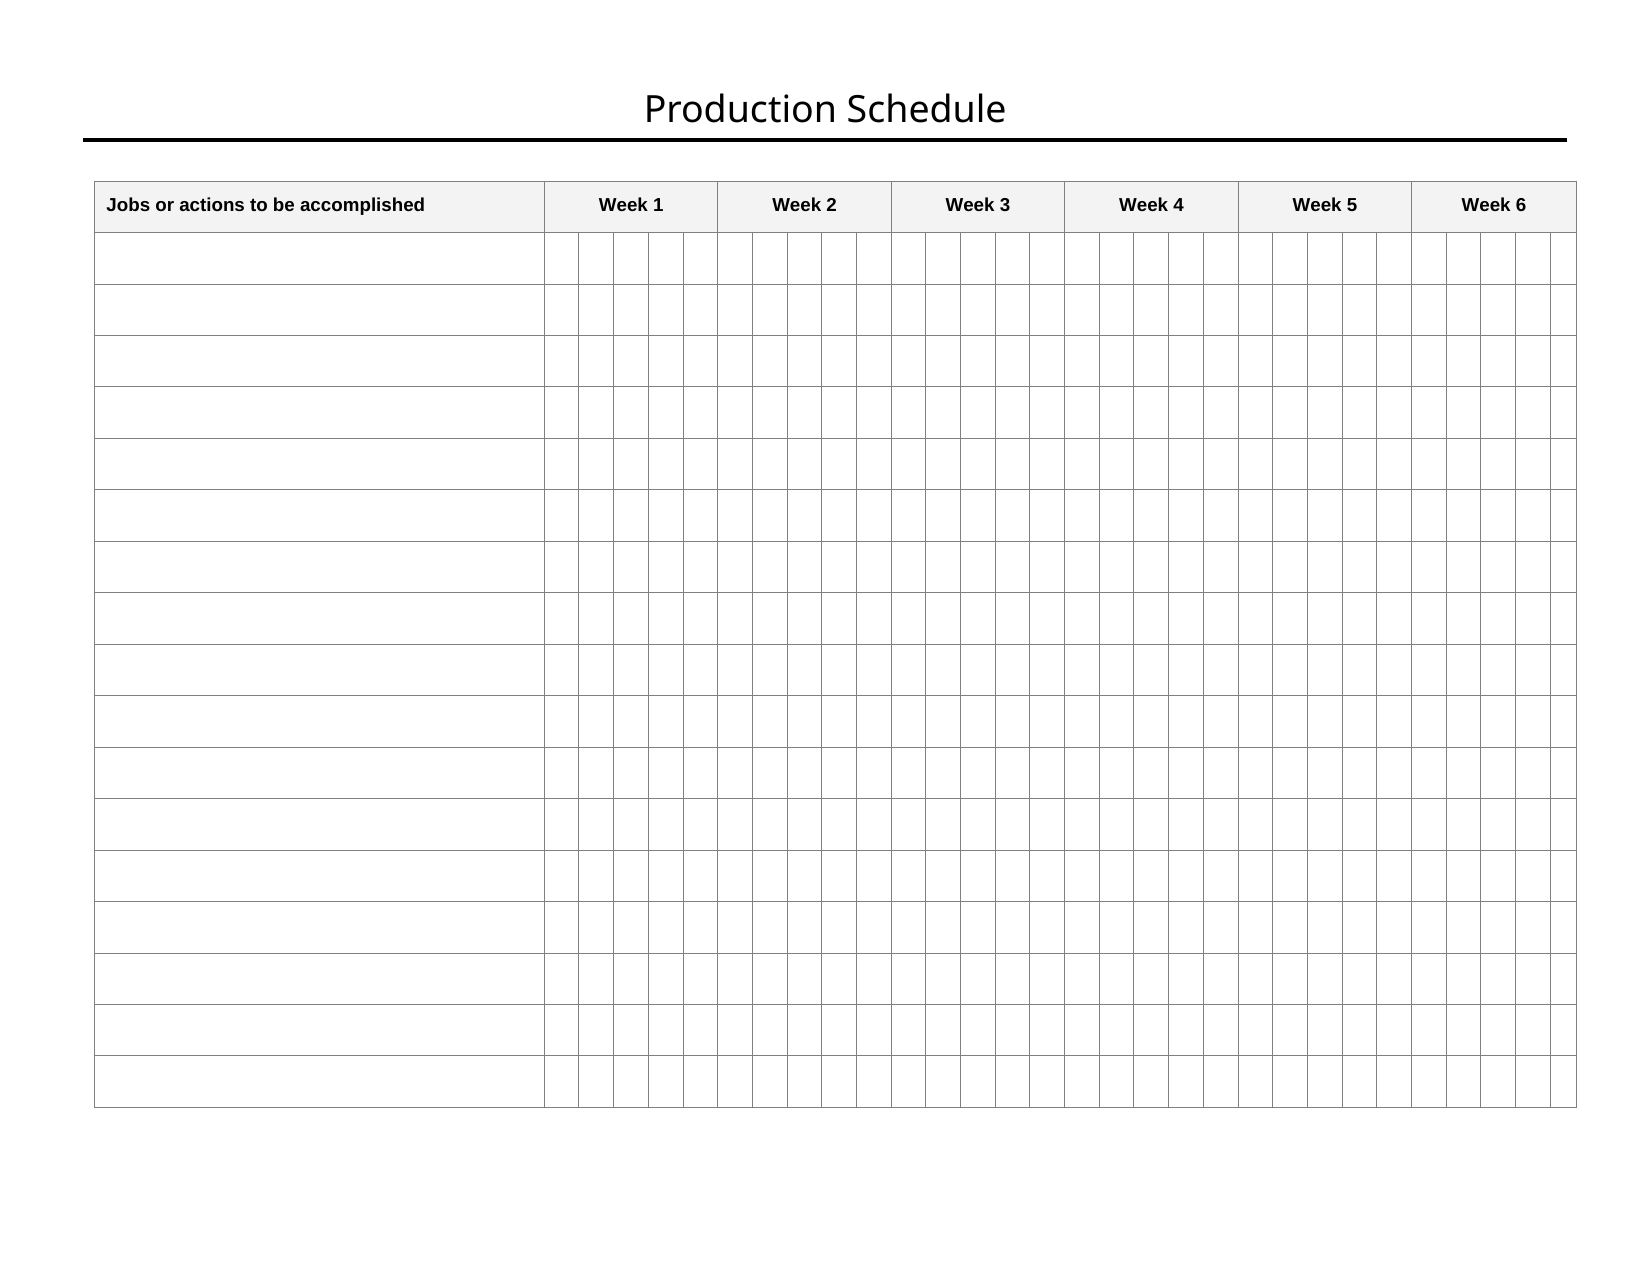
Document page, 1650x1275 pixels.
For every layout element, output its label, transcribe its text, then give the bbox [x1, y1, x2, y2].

table_cell [684, 1005, 717, 1055]
table_cell [1134, 1056, 1168, 1107]
table_cell [649, 285, 683, 335]
table_cell [1551, 851, 1576, 901]
table_cell [579, 593, 613, 644]
table_cell [892, 851, 925, 901]
table_cell [857, 799, 891, 849]
table_cell [684, 851, 717, 901]
table_cell [1447, 593, 1480, 644]
table_cell [718, 233, 752, 283]
table_cell [95, 799, 544, 849]
table_cell [1100, 233, 1133, 283]
table_cell [1204, 954, 1238, 1004]
table_cell [1273, 542, 1307, 592]
table_cell [926, 1056, 960, 1107]
table_cell [95, 490, 544, 541]
table_cell [892, 799, 925, 849]
table_cell [788, 851, 821, 901]
table_cell [1516, 954, 1550, 1004]
table_cell [788, 1056, 821, 1107]
table_cell [1169, 902, 1203, 952]
table_cell [1100, 593, 1133, 644]
table_cell [1343, 593, 1376, 644]
table_cell [926, 490, 960, 541]
table_cell [1516, 696, 1550, 747]
table_cell [788, 439, 821, 489]
table_cell [788, 954, 821, 1004]
table_cell [1516, 799, 1550, 849]
table_cell [684, 1056, 717, 1107]
table_cell [1308, 285, 1342, 335]
table_cell [822, 696, 856, 747]
table_cell [1204, 542, 1238, 592]
table_cell [1273, 285, 1307, 335]
table_cell [788, 1005, 821, 1055]
table_cell [1551, 490, 1576, 541]
table_cell [1065, 285, 1099, 335]
table_cell [545, 1005, 578, 1055]
table_cell [684, 439, 717, 489]
table_cell [1065, 233, 1099, 283]
table_cell [1100, 851, 1133, 901]
table_cell [1308, 387, 1342, 438]
table_cell [1273, 593, 1307, 644]
table_cell [1169, 285, 1203, 335]
table_cell [1412, 439, 1446, 489]
table_cell [1377, 748, 1411, 798]
table_cell [684, 799, 717, 849]
table_cell [95, 902, 544, 952]
table_cell [718, 799, 752, 849]
table_cell [1100, 645, 1133, 695]
table_cell [1030, 439, 1064, 489]
table_cell [1239, 954, 1272, 1004]
table_cell [614, 387, 648, 438]
table_cell [1377, 851, 1411, 901]
table_cell [1134, 593, 1168, 644]
table_cell [1447, 696, 1480, 747]
table_cell [614, 593, 648, 644]
table_cell [1551, 336, 1576, 386]
table_cell [1065, 748, 1099, 798]
table_cell [1134, 439, 1168, 489]
table_cell [892, 490, 925, 541]
table_cell [961, 542, 995, 592]
table_cell [1308, 902, 1342, 952]
table_cell [1516, 336, 1550, 386]
table_cell [1308, 954, 1342, 1004]
table_cell [1169, 748, 1203, 798]
table_cell [718, 336, 752, 386]
table_cell [1412, 490, 1446, 541]
table_cell [1308, 593, 1342, 644]
table_cell [1481, 799, 1515, 849]
table_cell [1134, 799, 1168, 849]
table_cell [996, 799, 1029, 849]
table_cell [718, 542, 752, 592]
table_cell [926, 1005, 960, 1055]
table_cell [1377, 439, 1411, 489]
table_cell [1030, 490, 1064, 541]
table_cell [1065, 336, 1099, 386]
table_cell [614, 748, 648, 798]
table_cell [926, 851, 960, 901]
table_cell [1377, 696, 1411, 747]
table_cell [1308, 748, 1342, 798]
table_cell [649, 336, 683, 386]
table_cell [788, 696, 821, 747]
table_cell [1273, 799, 1307, 849]
table_cell [1551, 696, 1576, 747]
table_cell [996, 593, 1029, 644]
table_cell [1412, 696, 1446, 747]
table_cell [1377, 954, 1411, 1004]
table_cell [996, 439, 1029, 489]
table_cell [1169, 696, 1203, 747]
table_cell [1239, 799, 1272, 849]
table_cell [1273, 490, 1307, 541]
table_cell [788, 902, 821, 952]
table_cell [1308, 233, 1342, 283]
table_cell [545, 954, 578, 1004]
table_cell [1343, 748, 1376, 798]
table_cell [1169, 799, 1203, 849]
table_cell [1377, 645, 1411, 695]
table_cell [1030, 902, 1064, 952]
table_cell [1516, 851, 1550, 901]
table_cell [1100, 439, 1133, 489]
table_cell [1412, 902, 1446, 952]
table_cell [961, 285, 995, 335]
table_cell [1516, 542, 1550, 592]
table_cell [649, 748, 683, 798]
table_cell [1481, 233, 1515, 283]
table_cell [996, 748, 1029, 798]
table_cell [1447, 542, 1480, 592]
table_cell [1134, 954, 1168, 1004]
table_cell [822, 336, 856, 386]
table_cell [1551, 542, 1576, 592]
table_cell [857, 748, 891, 798]
table_cell [1169, 542, 1203, 592]
table_cell [545, 490, 578, 541]
table_cell [753, 799, 787, 849]
table_header Week 2 [718, 182, 891, 232]
table_cell [753, 1005, 787, 1055]
table_cell [1134, 490, 1168, 541]
table_cell [892, 542, 925, 592]
table_cell [961, 902, 995, 952]
table_cell [996, 285, 1029, 335]
table_cell [1447, 902, 1480, 952]
table_cell [684, 387, 717, 438]
table_cell [996, 851, 1029, 901]
table_cell [1239, 285, 1272, 335]
table_cell [95, 387, 544, 438]
table_cell [1134, 902, 1168, 952]
table_header Week 5 [1239, 182, 1411, 232]
table_cell [1412, 851, 1446, 901]
table_cell [1204, 387, 1238, 438]
table_cell [788, 285, 821, 335]
table_cell [95, 336, 544, 386]
table_cell [1447, 851, 1480, 901]
table_cell [649, 439, 683, 489]
table_cell [649, 954, 683, 1004]
table_cell [1343, 902, 1376, 952]
table_cell [1169, 851, 1203, 901]
table_cell [822, 851, 856, 901]
title Production Schedule [82, 82, 1567, 142]
table_cell [1516, 1056, 1550, 1107]
table_cell [1447, 387, 1480, 438]
table_cell [1481, 1056, 1515, 1107]
table_cell [545, 542, 578, 592]
table_cell [1377, 233, 1411, 283]
table_cell [95, 954, 544, 1004]
table_cell [1481, 696, 1515, 747]
table_cell [1551, 748, 1576, 798]
table_cell [614, 902, 648, 952]
table_cell [926, 902, 960, 952]
table_cell [1377, 387, 1411, 438]
table_cell [1204, 645, 1238, 695]
table_cell [579, 439, 613, 489]
table_cell [1134, 285, 1168, 335]
table_cell [545, 799, 578, 849]
table_cell [649, 645, 683, 695]
table_cell [1239, 233, 1272, 283]
table_cell [684, 696, 717, 747]
table_cell [1239, 336, 1272, 386]
table_cell [718, 593, 752, 644]
table_cell [1377, 285, 1411, 335]
table_cell [753, 490, 787, 541]
table_cell [1412, 1056, 1446, 1107]
table_cell [1239, 593, 1272, 644]
table_cell [1204, 490, 1238, 541]
table_cell [545, 748, 578, 798]
table_cell [1343, 285, 1376, 335]
table_cell [1273, 439, 1307, 489]
table_cell [788, 490, 821, 541]
table_cell [1412, 285, 1446, 335]
table_cell [926, 336, 960, 386]
table_cell [1551, 902, 1576, 952]
table_cell [926, 748, 960, 798]
table_cell [1481, 387, 1515, 438]
table_cell [614, 439, 648, 489]
table_header Week 1 [545, 182, 717, 232]
table_cell [961, 387, 995, 438]
table_cell [1239, 1056, 1272, 1107]
table_cell [753, 954, 787, 1004]
table_cell [614, 696, 648, 747]
table_cell [95, 439, 544, 489]
table_cell [1308, 490, 1342, 541]
table_cell [545, 902, 578, 952]
table_cell [753, 1056, 787, 1107]
table_cell [1516, 748, 1550, 798]
table_cell [614, 336, 648, 386]
table_cell [95, 696, 544, 747]
table_cell [1308, 799, 1342, 849]
table_cell [961, 233, 995, 283]
table_cell [822, 1005, 856, 1055]
table_cell [1273, 954, 1307, 1004]
table_cell [1204, 748, 1238, 798]
table_cell [1065, 799, 1099, 849]
table_cell [892, 336, 925, 386]
table_cell [1065, 851, 1099, 901]
table_cell [1065, 645, 1099, 695]
table_cell [926, 542, 960, 592]
table_cell [1273, 645, 1307, 695]
table_cell [579, 902, 613, 952]
table_cell [1100, 696, 1133, 747]
table_cell [1100, 954, 1133, 1004]
table_cell [1065, 490, 1099, 541]
table_cell [926, 954, 960, 1004]
table_cell [1239, 1005, 1272, 1055]
table_cell [95, 851, 544, 901]
table_cell [1481, 645, 1515, 695]
table_cell [1030, 542, 1064, 592]
table_cell [892, 233, 925, 283]
table_cell [649, 387, 683, 438]
table_cell [579, 1056, 613, 1107]
table_cell [684, 902, 717, 952]
table_cell [1204, 593, 1238, 644]
table_cell [614, 490, 648, 541]
table_cell [1343, 233, 1376, 283]
table_cell [1134, 387, 1168, 438]
table_cell [1239, 387, 1272, 438]
table_cell [1030, 748, 1064, 798]
table_cell [1169, 439, 1203, 489]
table_cell [1030, 851, 1064, 901]
table_cell [1308, 851, 1342, 901]
table_cell [95, 285, 544, 335]
table_cell [718, 387, 752, 438]
table_cell [1551, 799, 1576, 849]
table_cell [1239, 851, 1272, 901]
table_cell [822, 387, 856, 438]
table_cell [753, 851, 787, 901]
table_cell [1204, 902, 1238, 952]
table_cell [545, 696, 578, 747]
table_cell [1273, 336, 1307, 386]
table_cell [996, 233, 1029, 283]
table_cell [1412, 799, 1446, 849]
table_cell [753, 748, 787, 798]
table_cell [1169, 593, 1203, 644]
table_cell [545, 851, 578, 901]
table_cell [1100, 336, 1133, 386]
table_cell [961, 439, 995, 489]
table_cell [788, 336, 821, 386]
table_cell [1169, 1005, 1203, 1055]
table_cell [1447, 645, 1480, 695]
table_cell [1447, 336, 1480, 386]
table_cell [1273, 696, 1307, 747]
table_cell [1030, 387, 1064, 438]
table_cell [1065, 902, 1099, 952]
table_cell [545, 336, 578, 386]
table_cell [1204, 1005, 1238, 1055]
table_cell [822, 593, 856, 644]
table_cell [1343, 542, 1376, 592]
table_cell [1516, 439, 1550, 489]
table_cell [545, 387, 578, 438]
table_cell [1377, 593, 1411, 644]
table_cell [1308, 645, 1342, 695]
table_cell [926, 387, 960, 438]
table_cell [1273, 902, 1307, 952]
table_cell [649, 696, 683, 747]
table_cell [649, 902, 683, 952]
table_cell [1030, 336, 1064, 386]
table_cell [996, 490, 1029, 541]
table_cell [1516, 645, 1550, 695]
table_cell [892, 1056, 925, 1107]
table_cell [1516, 1005, 1550, 1055]
table_cell [1447, 748, 1480, 798]
table_cell [1308, 542, 1342, 592]
table_cell [1516, 593, 1550, 644]
table_cell [1239, 645, 1272, 695]
table_cell [857, 1056, 891, 1107]
table_cell [649, 799, 683, 849]
table_cell [1516, 285, 1550, 335]
table_cell [1065, 439, 1099, 489]
table_cell [1308, 1005, 1342, 1055]
table_cell [892, 387, 925, 438]
table_cell [614, 1005, 648, 1055]
table_cell [579, 336, 613, 386]
table_cell [892, 593, 925, 644]
table_cell [1377, 1005, 1411, 1055]
table_cell [684, 490, 717, 541]
table_cell [753, 593, 787, 644]
table_cell [1100, 1056, 1133, 1107]
table_cell [857, 902, 891, 952]
table_cell [926, 645, 960, 695]
table_cell [1030, 799, 1064, 849]
table_cell [1447, 954, 1480, 1004]
table_cell [788, 593, 821, 644]
table_cell [718, 285, 752, 335]
table_cell [684, 593, 717, 644]
table_cell [1516, 233, 1550, 283]
table_cell [822, 1056, 856, 1107]
table_cell [1343, 851, 1376, 901]
table_cell [892, 285, 925, 335]
table_cell [1273, 1005, 1307, 1055]
table_cell [1481, 748, 1515, 798]
table_cell [1551, 1056, 1576, 1107]
table_cell [718, 490, 752, 541]
table_cell [926, 593, 960, 644]
table_cell [1412, 233, 1446, 283]
table_cell [718, 1005, 752, 1055]
table_cell [649, 1056, 683, 1107]
table_cell [1100, 799, 1133, 849]
table_cell [1273, 748, 1307, 798]
table_cell [857, 954, 891, 1004]
table_cell [1551, 593, 1576, 644]
table_cell [1377, 490, 1411, 541]
table_cell [95, 593, 544, 644]
table_cell [1169, 490, 1203, 541]
table_cell [579, 954, 613, 1004]
table_cell [996, 387, 1029, 438]
table_cell [1377, 336, 1411, 386]
table_cell [1447, 233, 1480, 283]
table_cell [1239, 902, 1272, 952]
table_cell [961, 336, 995, 386]
table_cell [1412, 336, 1446, 386]
table_cell [614, 799, 648, 849]
table_cell [1169, 645, 1203, 695]
table_cell [1100, 285, 1133, 335]
table_cell [753, 645, 787, 695]
table_cell [1308, 439, 1342, 489]
table_cell [1100, 542, 1133, 592]
table_cell [926, 439, 960, 489]
table_cell [1551, 387, 1576, 438]
table_cell [1551, 285, 1576, 335]
table_cell [753, 902, 787, 952]
table_cell [822, 285, 856, 335]
table_cell [579, 645, 613, 695]
table_cell [892, 748, 925, 798]
table_cell [649, 851, 683, 901]
table_cell [1065, 1056, 1099, 1107]
table_cell [857, 851, 891, 901]
table_cell [1030, 1005, 1064, 1055]
table_cell [822, 439, 856, 489]
table_cell [1065, 593, 1099, 644]
table_cell [1447, 285, 1480, 335]
table_cell [753, 696, 787, 747]
table_cell [1447, 799, 1480, 849]
table_cell [822, 954, 856, 1004]
table_cell [579, 285, 613, 335]
table_cell [579, 490, 613, 541]
table_cell [1516, 387, 1550, 438]
table_cell [1134, 542, 1168, 592]
table_cell [1204, 336, 1238, 386]
table_cell [545, 285, 578, 335]
table_cell [545, 645, 578, 695]
table_cell [95, 748, 544, 798]
table_cell [753, 336, 787, 386]
table_cell [1412, 593, 1446, 644]
table_cell [1204, 799, 1238, 849]
table_cell [857, 645, 891, 695]
table_cell [1551, 439, 1576, 489]
table_cell [1377, 902, 1411, 952]
table_cell [788, 387, 821, 438]
table_cell [1204, 696, 1238, 747]
table_cell [961, 490, 995, 541]
table_header Jobs or actions to be accomplished [95, 182, 544, 232]
table_cell [788, 748, 821, 798]
table_cell [579, 799, 613, 849]
table_cell [718, 748, 752, 798]
table_cell [961, 696, 995, 747]
table_cell [1447, 439, 1480, 489]
table_cell [996, 542, 1029, 592]
table_cell [1551, 1005, 1576, 1055]
table_cell [1377, 1056, 1411, 1107]
table_cell [545, 439, 578, 489]
table_cell [996, 954, 1029, 1004]
table_cell [857, 542, 891, 592]
table_cell [1377, 542, 1411, 592]
table_cell [788, 542, 821, 592]
table_cell [1343, 387, 1376, 438]
table_cell [1343, 1056, 1376, 1107]
table_cell [961, 593, 995, 644]
table_cell [961, 1056, 995, 1107]
table_cell [1481, 439, 1515, 489]
table_cell [1343, 799, 1376, 849]
table_cell [1030, 696, 1064, 747]
table_cell [718, 1056, 752, 1107]
table_cell [1169, 1056, 1203, 1107]
table_cell [753, 233, 787, 283]
table_cell [857, 1005, 891, 1055]
table_cell [1273, 1056, 1307, 1107]
table_cell [822, 542, 856, 592]
table_cell [649, 490, 683, 541]
table_cell [822, 645, 856, 695]
table_cell [1377, 799, 1411, 849]
table_cell [926, 233, 960, 283]
table_cell [857, 696, 891, 747]
table_cell [718, 439, 752, 489]
table_cell [579, 233, 613, 283]
table_cell [1516, 490, 1550, 541]
table_cell [718, 696, 752, 747]
table_cell [1169, 387, 1203, 438]
table_cell [1204, 439, 1238, 489]
table_cell [1551, 645, 1576, 695]
table_cell [614, 1056, 648, 1107]
table_cell [1204, 285, 1238, 335]
table_cell [579, 387, 613, 438]
table_cell [961, 748, 995, 798]
table_cell [1134, 645, 1168, 695]
table_cell [1239, 439, 1272, 489]
table_cell [1134, 1005, 1168, 1055]
table_header Week 3 [892, 182, 1064, 232]
table_cell [614, 954, 648, 1004]
table_cell [1169, 954, 1203, 1004]
table_cell [1516, 902, 1550, 952]
table_cell [1412, 387, 1446, 438]
table_cell [822, 799, 856, 849]
table_cell [718, 851, 752, 901]
table_cell [1308, 696, 1342, 747]
table_cell [579, 851, 613, 901]
table_cell [1065, 1005, 1099, 1055]
table_cell [892, 696, 925, 747]
table_cell [614, 285, 648, 335]
table_cell [961, 954, 995, 1004]
table_cell [579, 748, 613, 798]
table_cell [996, 696, 1029, 747]
table_cell [1100, 387, 1133, 438]
table_cell [1412, 1005, 1446, 1055]
table_cell [95, 1005, 544, 1055]
table_cell [1447, 1056, 1480, 1107]
table_cell [788, 799, 821, 849]
table_cell [684, 233, 717, 283]
table_cell [857, 233, 891, 283]
table_cell [961, 851, 995, 901]
table_cell [1239, 748, 1272, 798]
table_cell [684, 748, 717, 798]
table_cell [718, 954, 752, 1004]
table_cell [684, 954, 717, 1004]
table_cell [1551, 233, 1576, 283]
table_cell [1134, 336, 1168, 386]
table_cell [926, 799, 960, 849]
table_cell [1343, 954, 1376, 1004]
table_cell [649, 233, 683, 283]
table_cell [649, 542, 683, 592]
table_cell [753, 542, 787, 592]
table_cell [892, 902, 925, 952]
table_cell [822, 233, 856, 283]
table_cell [1030, 285, 1064, 335]
table_cell [649, 593, 683, 644]
table_cell [857, 439, 891, 489]
table_cell [753, 285, 787, 335]
table_cell [961, 645, 995, 695]
table_cell [684, 285, 717, 335]
table_cell [1343, 336, 1376, 386]
table_cell [579, 1005, 613, 1055]
table_cell [1343, 439, 1376, 489]
table_cell [788, 233, 821, 283]
table_cell [996, 1005, 1029, 1055]
table_cell [1273, 851, 1307, 901]
table_cell [1447, 490, 1480, 541]
table_cell [857, 593, 891, 644]
table_cell [95, 1056, 544, 1107]
table_cell [1030, 233, 1064, 283]
table_cell [1343, 1005, 1376, 1055]
table_cell [996, 1056, 1029, 1107]
table_cell [892, 439, 925, 489]
table_cell [1204, 233, 1238, 283]
table_cell [1481, 285, 1515, 335]
table_cell [961, 1005, 995, 1055]
table_cell [579, 696, 613, 747]
table_cell [1030, 593, 1064, 644]
table_cell [753, 439, 787, 489]
table_cell [1239, 696, 1272, 747]
table_cell [1030, 954, 1064, 1004]
table_cell [1169, 233, 1203, 283]
table_cell [1481, 490, 1515, 541]
table_cell [1481, 1005, 1515, 1055]
table_cell [1204, 1056, 1238, 1107]
table_cell [1343, 645, 1376, 695]
table_cell [857, 285, 891, 335]
table_cell [857, 387, 891, 438]
table_cell [822, 490, 856, 541]
table_cell [1273, 233, 1307, 283]
table_cell [1100, 490, 1133, 541]
table_cell [926, 285, 960, 335]
table_cell [892, 1005, 925, 1055]
table_cell [1343, 696, 1376, 747]
table_cell [684, 336, 717, 386]
table_cell [822, 748, 856, 798]
table_cell [1447, 1005, 1480, 1055]
table_cell [545, 593, 578, 644]
table_cell [1065, 387, 1099, 438]
table_cell [1481, 902, 1515, 952]
table_cell [1308, 1056, 1342, 1107]
table_cell [1100, 748, 1133, 798]
table_cell [1204, 851, 1238, 901]
table_cell [614, 851, 648, 901]
table_cell [1065, 542, 1099, 592]
table_cell [1239, 542, 1272, 592]
table_cell [822, 902, 856, 952]
table_cell [1134, 696, 1168, 747]
table_cell [1412, 954, 1446, 1004]
table_cell [1134, 851, 1168, 901]
table_cell [1065, 954, 1099, 1004]
table_cell [718, 902, 752, 952]
table_cell [1134, 233, 1168, 283]
table_cell [926, 696, 960, 747]
table_cell [1481, 954, 1515, 1004]
table_cell [684, 645, 717, 695]
table_cell [892, 954, 925, 1004]
table_cell [579, 542, 613, 592]
table_cell [753, 387, 787, 438]
table_cell [684, 542, 717, 592]
table_cell [857, 490, 891, 541]
table_cell [545, 1056, 578, 1107]
table_cell [718, 645, 752, 695]
table_cell [892, 645, 925, 695]
table_cell [996, 645, 1029, 695]
table_cell [857, 336, 891, 386]
table_cell [788, 645, 821, 695]
table_cell [1551, 954, 1576, 1004]
table_cell [95, 233, 544, 283]
table_cell [1481, 542, 1515, 592]
table_cell [649, 1005, 683, 1055]
table_cell [1273, 387, 1307, 438]
table_header Week 4 [1065, 182, 1238, 232]
table_cell [1481, 851, 1515, 901]
table_cell [1030, 645, 1064, 695]
table_cell [1343, 490, 1376, 541]
table_cell [961, 799, 995, 849]
table_cell [996, 902, 1029, 952]
table_cell [614, 233, 648, 283]
table_cell [95, 645, 544, 695]
table_cell [1169, 336, 1203, 386]
table_cell [996, 336, 1029, 386]
table_cell [1030, 1056, 1064, 1107]
table_header Week 6 [1412, 182, 1576, 232]
table_cell [1308, 336, 1342, 386]
table_cell [1412, 542, 1446, 592]
table_cell [1065, 696, 1099, 747]
table_cell [1100, 1005, 1133, 1055]
table_cell [1412, 645, 1446, 695]
table_cell [1134, 748, 1168, 798]
table_cell [545, 233, 578, 283]
table_cell [95, 542, 544, 592]
table_cell [1100, 902, 1133, 952]
table_cell [1412, 748, 1446, 798]
table_cell [1239, 490, 1272, 541]
table_cell [614, 542, 648, 592]
table_cell [1481, 593, 1515, 644]
table_cell [614, 645, 648, 695]
table_cell [1481, 336, 1515, 386]
